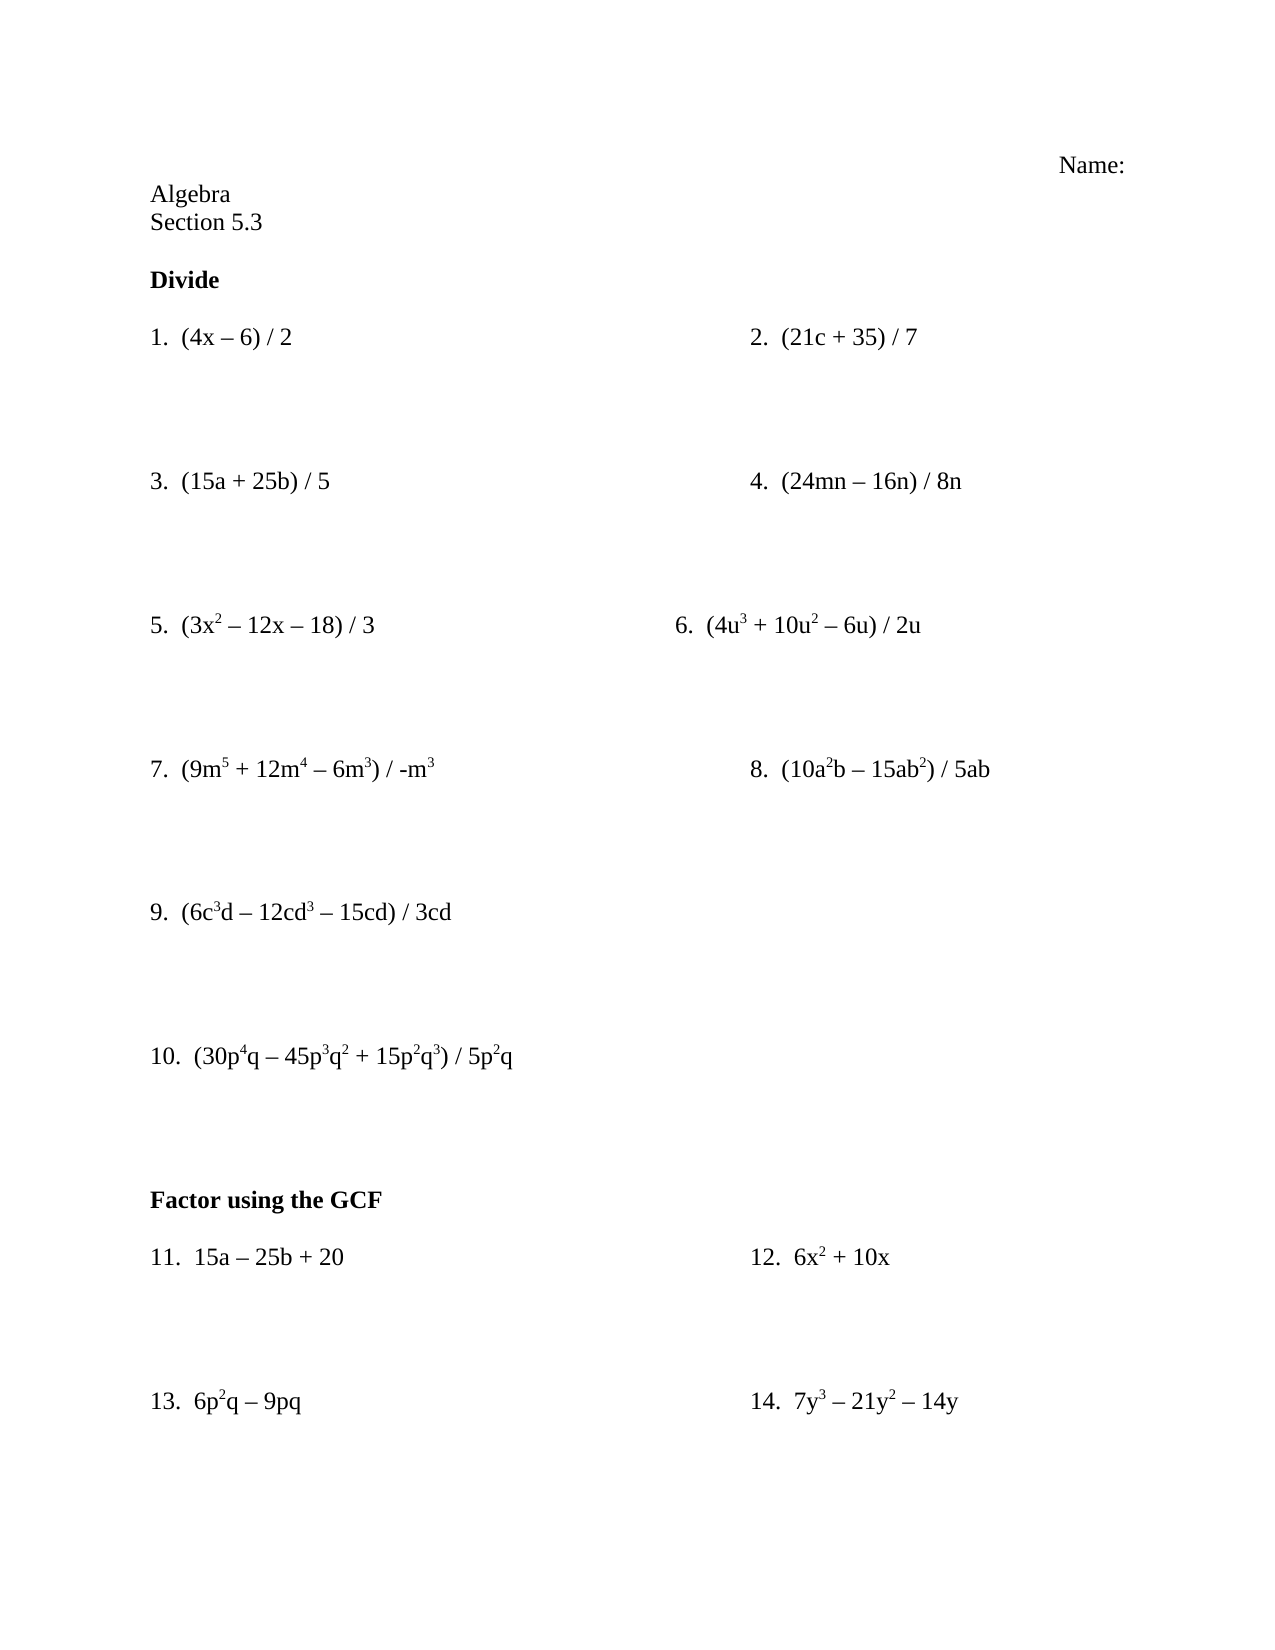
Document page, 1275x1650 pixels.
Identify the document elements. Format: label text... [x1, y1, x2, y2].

text 9. (6c3d – 12cd3 – 15cd) / 3cd [150, 897, 1125, 926]
text Name: [150, 150, 1125, 179]
text 7. (9m5 + 12m4 – 6m3) / -m3 8. (10a2b – 15ab2) / 5ab [150, 754, 1125, 782]
text 11. 15a – 25b + 20 12. 6x2 + 10x [150, 1242, 1125, 1300]
text Divide [150, 265, 1125, 294]
text 10. (30p4q – 45p3q2 + 15p2q3) / 5p2q [150, 1041, 1125, 1070]
text 1. (4x – 6) / 2 2. (21c + 35) / 7 [150, 322, 1125, 351]
text 3. (15a + 25b) / 5 4. (24mn – 16n) / 8n [150, 466, 1125, 495]
text 13. 6p2q – 9pq 14. 7y3 – 21y2 – 14y [150, 1386, 1125, 1415]
text 5. (3x2 – 12x – 18) / 3 6. (4u3 + 10u2 – 6u) / 2u [150, 610, 1125, 639]
text Section 5.3 [150, 207, 1125, 236]
text Algebra [150, 179, 1125, 207]
text Factor using the GCF [150, 1185, 1125, 1214]
